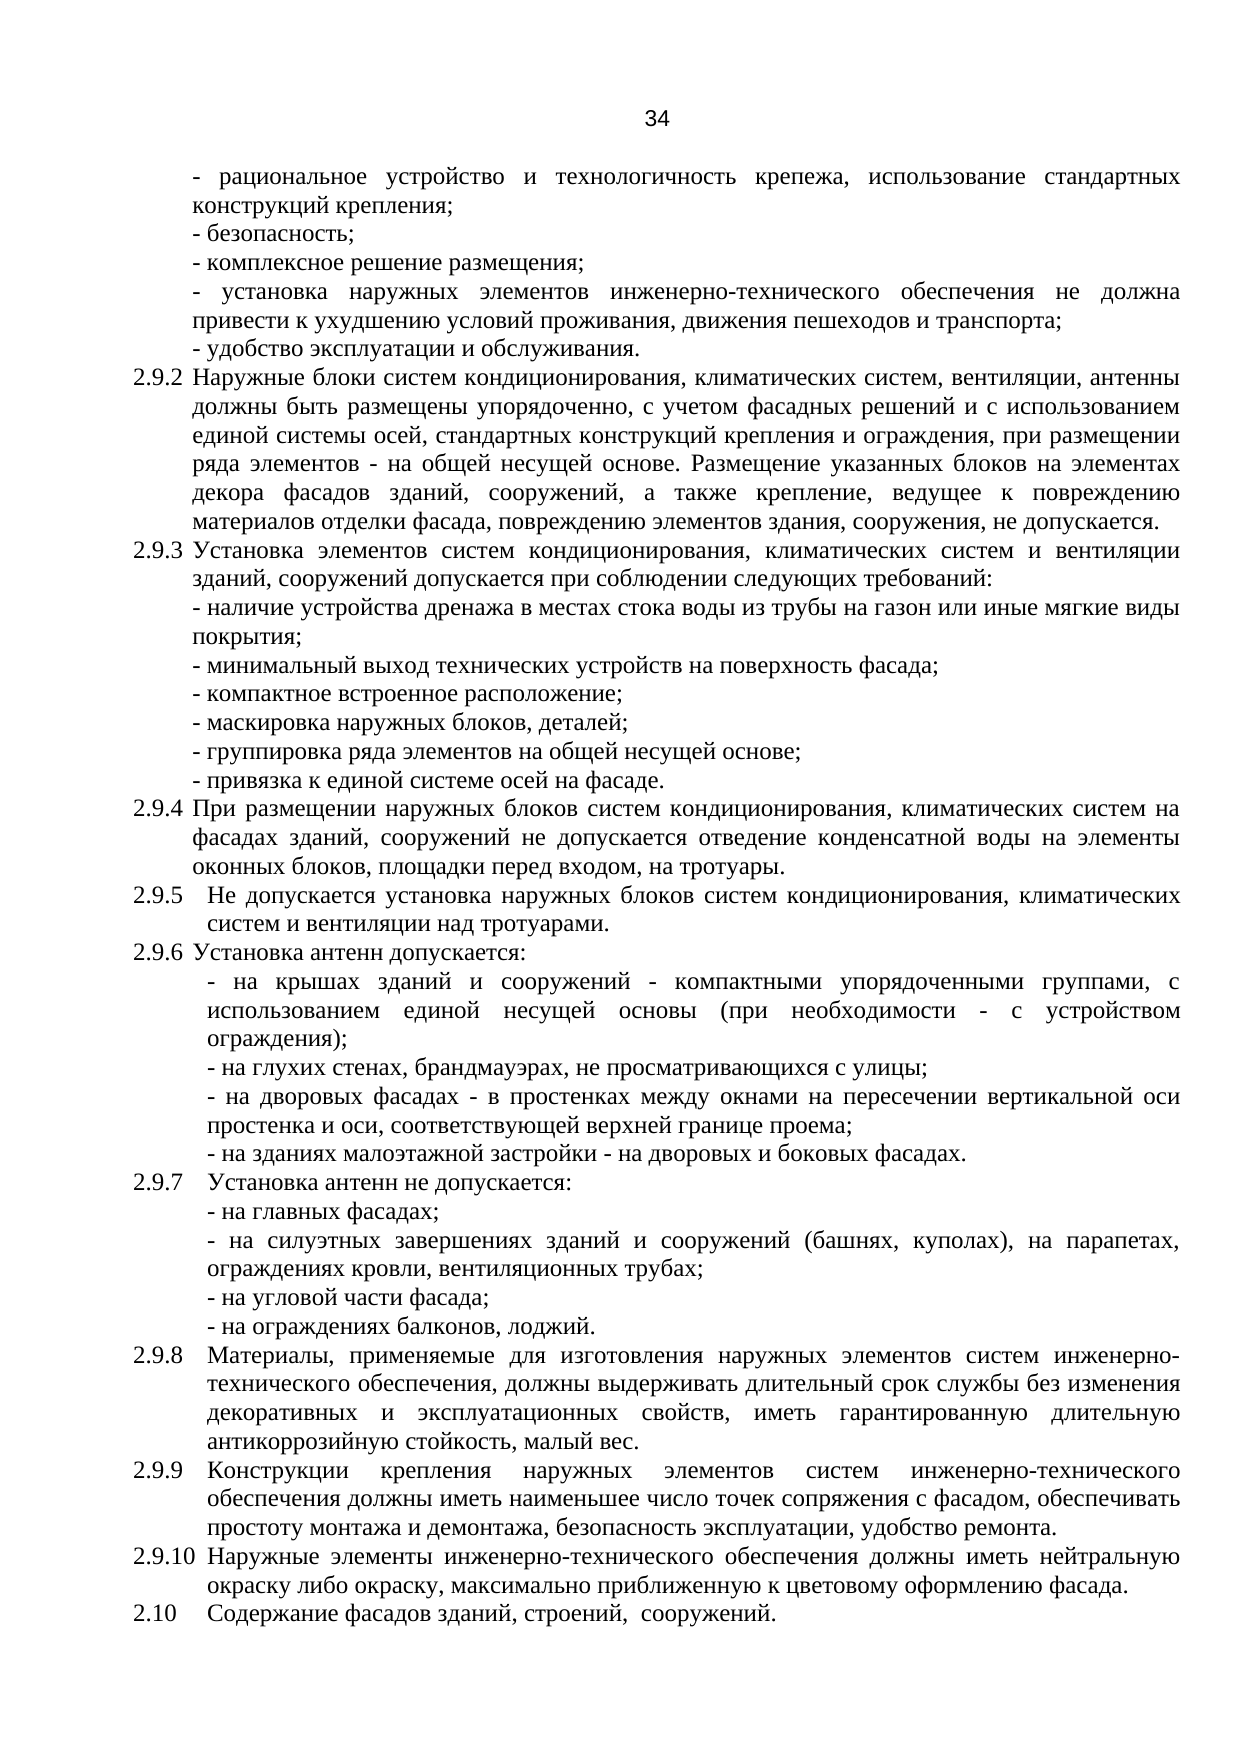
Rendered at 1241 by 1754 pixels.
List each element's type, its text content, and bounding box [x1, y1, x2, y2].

text - маскировка наружных блоков, деталей; [192, 707, 1181, 736]
list - на угловой части фасада; [207, 1282, 1181, 1311]
list - наличие устройства дренажа в местах стока воды из трубы на газон или иные мягкие виды покрытия; [192, 592, 1181, 650]
list Установка антенн не допускается: [133, 1167, 1181, 1196]
list - на зданиях малоэтажной застройки - на дворовых и боковых фасадах. [207, 1138, 1181, 1167]
list - минимальный выход технических устройств на поверхность фасада; [192, 650, 1181, 678]
list Конструкции крепления наружных элементов систем инженерно-технического обеспечения должны иметь наименьшее число точек сопряжения с фасадом, обеспечивать простоту монтажа и демонтажа, безопасность эксплуатации, удобство ремонта. [133, 1455, 1181, 1541]
list - рациональное устройство и технологичность крепежа, использование стандартных конструкций крепления; [192, 161, 1181, 218]
list - на крышах зданий и сооружений - компактными упорядоченными группами, с использованием единой несущей основы (при необходимости - с устройством ограждения); [207, 966, 1181, 1052]
list При размещении наружных блоков систем кондиционирования, климатических систем на фасадах зданий, сооружений не допускается отведение конденсатной воды на элементы оконных блоков, площадки перед входом, на тротуары. [133, 793, 1181, 880]
text - группировка ряда элементов на общей несущей основе; [192, 736, 1181, 765]
list Наружные блоки систем кондиционирования, климатических систем, вентиляции, антенны должны быть размещены упорядоченно, с учетом фасадных решений и с использованием единой системы осей, стандартных конструкций крепления и ограждения, при размещении ряда элементов - на общей несущей основе. Размещение указанных блоков на элементах декора фасадов зданий, сооружений, а также крепление, ведущее к повреждению материалов отделки фасада, повреждению элементов здания, сооружения, не допускается. [133, 362, 1181, 535]
text - компактное встроенное расположение; [192, 678, 1181, 707]
list - на дворовых фасадах - в простенках между окнами на пересечении вертикальной оси простенка и оси, соответствующей верхней границе проема; [207, 1081, 1181, 1138]
list Содержание фасадов зданий, строений, сооружений. [133, 1598, 1181, 1627]
list - комплексное решение размещения; [192, 247, 1181, 276]
list Наружные элементы инженерно-технического обеспечения должны иметь нейтральную окраску либо окраску, максимально приближенную к цветовому оформлению фасада. [133, 1541, 1181, 1598]
list - на главных фасадах; [207, 1196, 1181, 1225]
list - на глухих стенах, брандмауэрах, не просматривающихся с улицы; [207, 1052, 1181, 1081]
list - безопасность; [192, 218, 1181, 247]
list Не допускается установка наружных блоков систем кондиционирования, климатических систем и вентиляции над тротуарами. [133, 880, 1181, 937]
list - на ограждениях балконов, лоджий. [207, 1311, 1181, 1340]
list - установка наружных элементов инженерно-технического обеспечения не должна привести к ухудшению условий проживания, движения пешеходов и транспорта; [192, 276, 1181, 333]
list Установка антенн допускается: [133, 937, 1181, 966]
list Установка элементов систем кондиционирования, климатических систем и вентиляции зданий, сооружений допускается при соблюдении следующих требований: [133, 535, 1181, 592]
list - на силуэтных завершениях зданий и сооружений (башнях, куполах), на парапетах, ограждениях кровли, вентиляционных трубах; [207, 1225, 1181, 1282]
text - привязка к единой системе осей на фасаде. [192, 765, 1181, 793]
list - удобство эксплуатации и обслуживания. [192, 333, 1181, 362]
list Материалы, применяемые для изготовления наружных элементов систем инженерно-технического обеспечения, должны выдерживать длительный срок службы без изменения декоративных и эксплуатационных свойств, иметь гарантированную длительную антикоррозийную стойкость, малый вес. [133, 1340, 1181, 1455]
